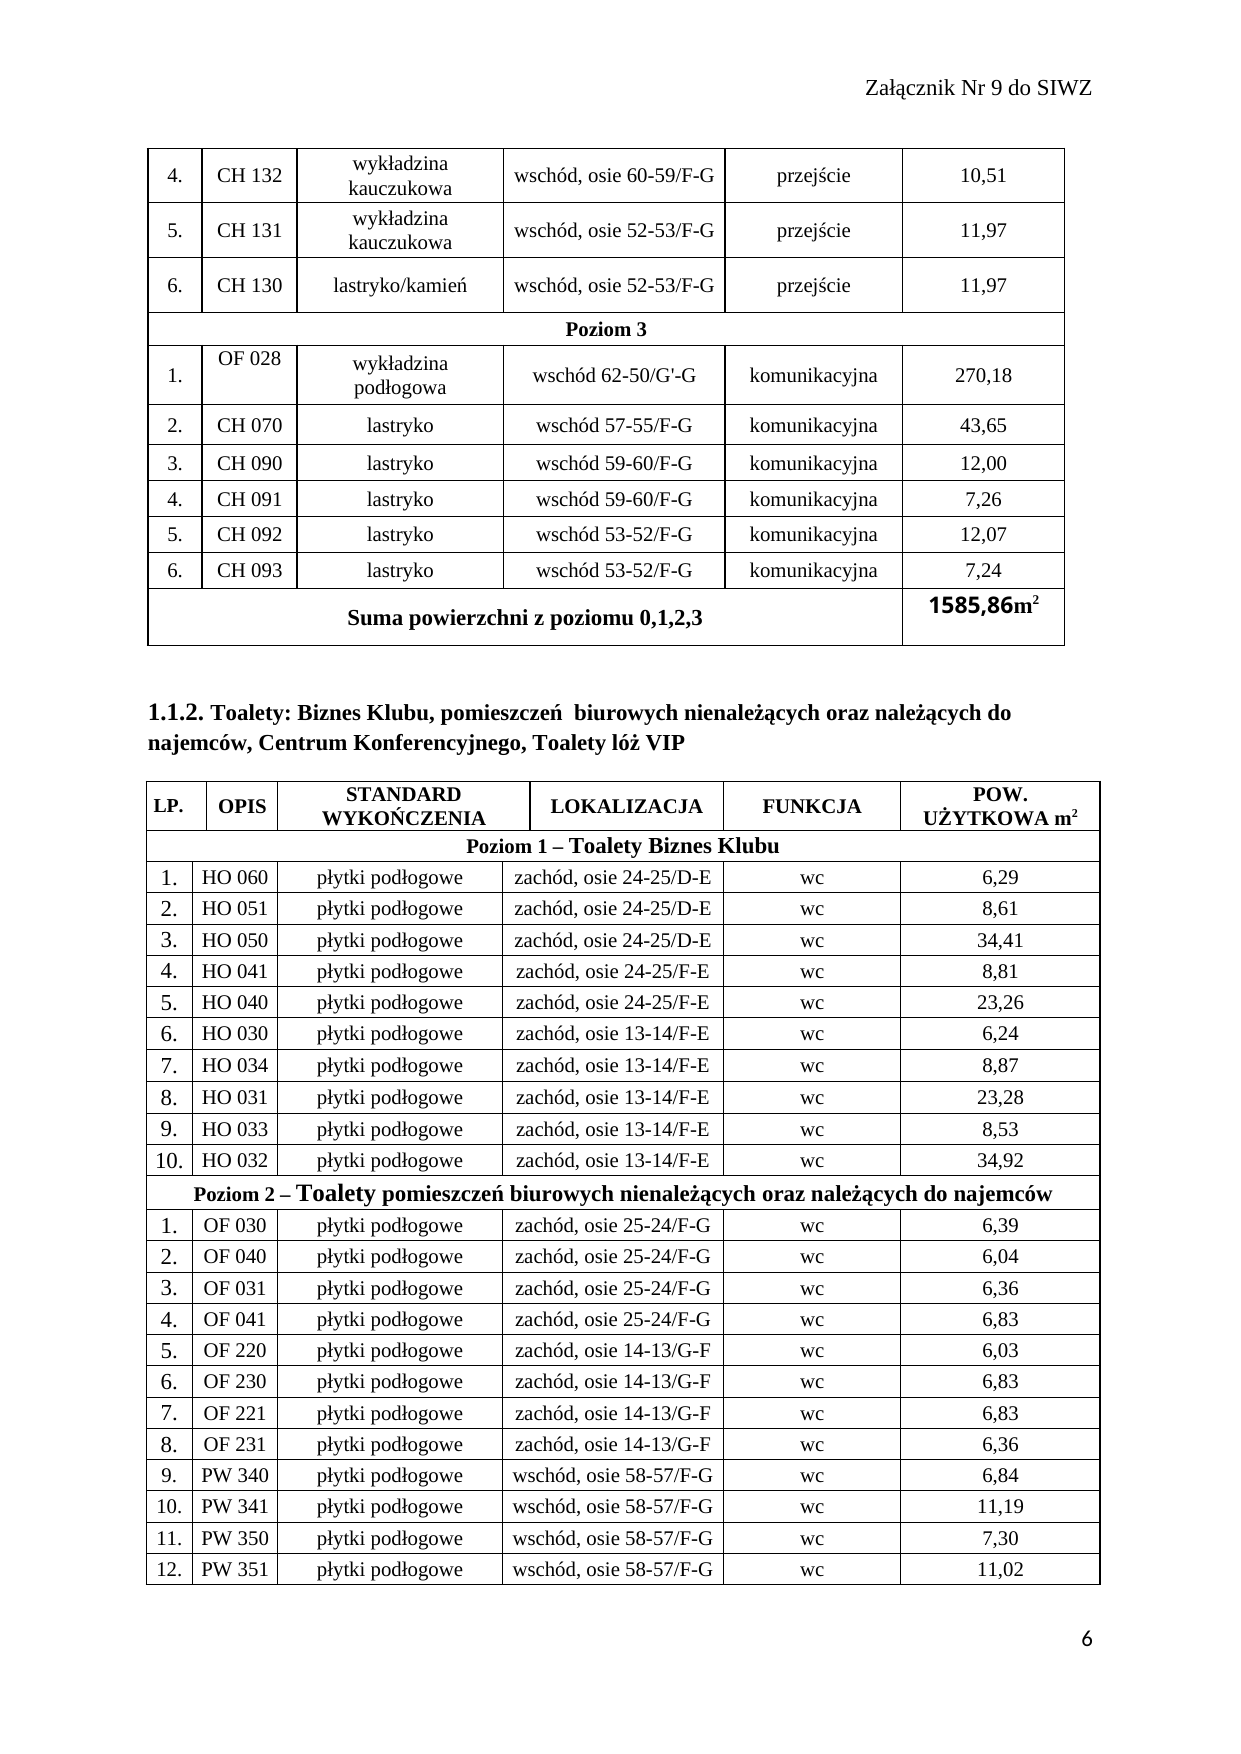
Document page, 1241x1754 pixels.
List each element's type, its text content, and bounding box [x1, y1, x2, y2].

table_cell 8. [147, 1429, 192, 1459]
table_cell 7,24 [903, 553, 1064, 588]
table_cell zachód, osie 25-24/F-G [503, 1304, 723, 1334]
table_cell wc [724, 1366, 900, 1397]
table_cell 6,39 [901, 1210, 1099, 1240]
table_cell 8,61 [901, 893, 1099, 923]
table_cell 4. [147, 956, 192, 986]
table_cell 23,26 [901, 987, 1099, 1017]
table_cell OF 041 [193, 1304, 277, 1334]
table_cell 5. [147, 987, 192, 1017]
table_cell płytki podłogowe [278, 1491, 502, 1522]
table_cell komunikacyjna [726, 405, 902, 444]
table_cell HO 040 [193, 987, 277, 1017]
table_cell 12,07 [903, 517, 1064, 552]
table_cell HO 030 [193, 1018, 277, 1048]
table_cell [504, 149, 724, 202]
table_cell wc [724, 1554, 900, 1584]
table_cell płytki podłogowe [278, 1050, 502, 1081]
table_cell 5. [147, 1335, 192, 1365]
table_cell płytki podłogowe [278, 1523, 502, 1553]
table_cell wc [724, 1523, 900, 1553]
table_cell 8,87 [901, 1050, 1099, 1081]
table_cell wc [724, 987, 900, 1017]
table_cell wykładzina kauczukowa [298, 203, 503, 257]
table_cell płytki podłogowe [278, 1398, 502, 1428]
table_cell wc [724, 1082, 900, 1112]
table_cell przejście [726, 149, 902, 202]
table_cell komunikacyjna [726, 517, 902, 552]
table_cell 6. [149, 258, 201, 312]
table_cell 270,18 [903, 346, 1064, 404]
table_cell 9. [147, 1114, 192, 1144]
table_cell płytki podłogowe [278, 1210, 502, 1240]
table_cell Suma powierzchni z poziomu 0,1,2,3 [149, 589, 902, 645]
table_header OPIS [207, 782, 277, 830]
table_cell zachód, osie 24-25/D-E [503, 925, 723, 955]
table_cell HO 031 [193, 1082, 277, 1112]
table_cell wschód 53-52/F-G [504, 553, 724, 588]
table_cell 6. [147, 1018, 192, 1048]
table_cell wschód 57-55/F-G [504, 405, 724, 444]
table_cell 34,92 [901, 1145, 1099, 1175]
table_cell PW 350 [193, 1523, 277, 1553]
table_cell 1. [149, 346, 201, 404]
table_cell HO 051 [193, 893, 277, 923]
table_cell wschód, osie 52-53/F-G [504, 203, 724, 257]
table_cell komunikacyjna [726, 553, 902, 588]
table_cell wc [724, 956, 900, 986]
table_cell wc [724, 1241, 900, 1272]
table_cell CH 090 [203, 445, 296, 480]
table_cell 6,83 [901, 1398, 1099, 1428]
table_cell płytki podłogowe [278, 1554, 502, 1584]
table_cell lastryko [298, 553, 503, 588]
table_cell wc [724, 1018, 900, 1048]
table_cell CH 091 [203, 481, 296, 516]
table_cell 6. [149, 553, 201, 588]
table_cell wc [724, 862, 900, 892]
table_cell CH 093 [203, 553, 296, 588]
table_cell wc [724, 893, 900, 923]
table_cell 6,36 [901, 1429, 1099, 1459]
table_cell wc [724, 1273, 900, 1303]
table_cell 7,30 [901, 1523, 1099, 1553]
table_cell wc [724, 925, 900, 955]
table_cell 11,19 [901, 1491, 1099, 1522]
table_cell OF 220 [193, 1335, 277, 1365]
table_cell 5. [149, 517, 201, 552]
table_cell Poziom 3 [149, 313, 1064, 344]
table_cell płytki podłogowe [278, 1018, 502, 1048]
table_cell 3. [147, 1273, 192, 1303]
table_header LP. [147, 782, 206, 830]
table_cell OF 231 [193, 1429, 277, 1459]
table_cell 10. [147, 1491, 192, 1522]
table_cell płytki podłogowe [278, 1366, 502, 1397]
table_cell 11. [147, 1523, 192, 1553]
table_cell lastryko [298, 517, 503, 552]
table_cell PW 340 [193, 1460, 277, 1490]
table_cell płytki podłogowe [278, 1241, 502, 1272]
table_cell zachód, osie 13-14/F-E [503, 1145, 723, 1175]
table_cell wschód, osie 58-57/F-G [503, 1554, 723, 1584]
table_header LOKALIZACJA [531, 782, 723, 830]
table_cell 11,97 [903, 203, 1064, 257]
table_cell Poziom 2 – Toalety pomieszczeń biurowych nienależących oraz należących do najemców [147, 1176, 1099, 1209]
table_cell zachód, osie 25-24/F-G [503, 1273, 723, 1303]
table_cell wc [724, 1050, 900, 1081]
table_cell OF 230 [193, 1366, 277, 1397]
table_cell płytki podłogowe [278, 925, 502, 955]
table_cell płytki podłogowe [278, 1145, 502, 1175]
table_cell komunikacyjna [726, 481, 902, 516]
table_cell 10. [147, 1145, 192, 1175]
table_cell wschód 59-60/F-G [504, 481, 724, 516]
table_cell 3. [149, 445, 201, 480]
table_cell wc [724, 1460, 900, 1490]
table_cell zachód, osie 14-13/G-F [503, 1335, 723, 1365]
table_cell 2. [147, 1241, 192, 1272]
table_cell komunikacyjna [726, 346, 902, 404]
table_cell zachód, osie 13-14/F-E [503, 1114, 723, 1144]
table_cell 6. [147, 1366, 192, 1397]
table_cell wc [724, 1304, 900, 1334]
table_cell 6,36 [901, 1273, 1099, 1303]
table_cell 6,29 [901, 862, 1099, 892]
table_cell 12,00 [903, 445, 1064, 480]
table_cell zachód, osie 14-13/G-F [503, 1366, 723, 1397]
table_cell wc [724, 1398, 900, 1428]
table_cell HO 050 [193, 925, 277, 955]
table_cell 23,28 [901, 1082, 1099, 1112]
table_cell płytki podłogowe [278, 956, 502, 986]
table_cell 6,84 [901, 1460, 1099, 1490]
table_cell 4. [149, 149, 201, 202]
table_cell 6,03 [901, 1335, 1099, 1365]
table_cell 9. [147, 1460, 192, 1490]
table_cell 1. [147, 1210, 192, 1240]
table_cell wc [724, 1335, 900, 1365]
table_cell wc [724, 1429, 900, 1459]
table_cell HO 041 [193, 956, 277, 986]
table_header POW. UŻYTKOWA m2 [901, 782, 1099, 830]
table_cell wc [724, 1491, 900, 1522]
table_cell CH 131 [203, 203, 296, 257]
table_cell płytki podłogowe [278, 1082, 502, 1112]
table_cell HO 032 [193, 1145, 277, 1175]
table_cell OF 030 [193, 1210, 277, 1240]
table_cell przejście [726, 258, 902, 312]
table_cell wykładzina podłogowa [298, 346, 503, 404]
table_cell zachód, osie 25-24/F-G [503, 1210, 723, 1240]
table_cell 6,24 [901, 1018, 1099, 1048]
table_cell płytki podłogowe [278, 1273, 502, 1303]
table_cell zachód, osie 24-25/F-E [503, 987, 723, 1017]
table_cell wc [724, 1210, 900, 1240]
text 1.1.2. Toalety: Biznes Klubu, pomieszczeń biurowych nienależących oraz należących do najemców, Centrum Konferencyjnego, Toalety lóż VIP [148, 697, 1093, 756]
table_cell wschód, osie 58-57/F-G [503, 1523, 723, 1553]
table_cell wykładzina kauczukowa [298, 149, 503, 202]
table_cell 4. [147, 1304, 192, 1334]
table_cell płytki podłogowe [278, 1304, 502, 1334]
table_cell lastryko [298, 405, 503, 444]
table_cell 8. [147, 1082, 192, 1112]
table_cell 34,41 [901, 925, 1099, 955]
table_cell 5. [149, 203, 201, 257]
table_cell zachód, osie 24-25/D-E [503, 862, 723, 892]
table_cell 7. [147, 1050, 192, 1081]
table_cell OF 031 [193, 1273, 277, 1303]
table_cell CH 132 [203, 149, 296, 202]
table_cell CH 092 [203, 517, 296, 552]
table_cell 3. [147, 925, 192, 955]
table_cell 7,26 [903, 481, 1064, 516]
table_cell płytki podłogowe [278, 1114, 502, 1144]
table_header FUNKCJA [724, 782, 900, 830]
table_cell wschód 53-52/F-G [504, 517, 724, 552]
table_cell zachód, osie 14-13/G-F [503, 1398, 723, 1428]
table_cell zachód, osie 13-14/F-E [503, 1050, 723, 1081]
table_cell lastryko [298, 481, 503, 516]
table_cell wschód 59-60/F-G [504, 445, 724, 480]
table_cell Poziom 1 – Toalety Biznes Klubu [147, 831, 1099, 861]
table_cell 8,81 [901, 956, 1099, 986]
table_cell płytki podłogowe [278, 893, 502, 923]
table_cell OF 040 [193, 1241, 277, 1272]
table_cell 7. [147, 1398, 192, 1428]
table_cell wschód, osie 58-57/F-G [503, 1460, 723, 1490]
table_cell płytki podłogowe [278, 1429, 502, 1459]
table_cell komunikacyjna [726, 445, 902, 480]
table_cell płytki podłogowe [278, 1335, 502, 1365]
table_cell zachód, osie 13-14/F-E [503, 1018, 723, 1048]
table_cell PW 351 [193, 1554, 277, 1584]
table_cell OF 221 [193, 1398, 277, 1428]
table_cell 6,04 [901, 1241, 1099, 1272]
table_cell zachód, osie 24-25/D-E [503, 893, 723, 923]
table_cell wschód, osie 52-53/F-G [504, 258, 724, 312]
table_cell PW 341 [193, 1491, 277, 1522]
table_cell płytki podłogowe [278, 862, 502, 892]
table_cell 2. [147, 893, 192, 923]
table_cell CH 130 [203, 258, 296, 312]
table_cell 8,53 [901, 1114, 1099, 1144]
table_cell płytki podłogowe [278, 1460, 502, 1490]
table_cell 6,83 [901, 1366, 1099, 1397]
table_cell zachód, osie 14-13/G-F [503, 1429, 723, 1459]
table_cell 6,83 [901, 1304, 1099, 1334]
table_cell 11,97 [903, 258, 1064, 312]
table_cell zachód, osie 13-14/F-E [503, 1082, 723, 1112]
table_header STANDARD WYKOŃCZENIA [278, 782, 529, 830]
table_cell 11,02 [901, 1554, 1099, 1584]
table_cell HO 033 [193, 1114, 277, 1144]
table_cell zachód, osie 24-25/F-E [503, 956, 723, 986]
table_cell lastryko/kamień [298, 258, 503, 312]
table_cell wschód 62-50/G'-G [504, 346, 724, 404]
table_cell CH 070 [203, 405, 296, 444]
table_cell wschód, osie 58-57/F-G [503, 1491, 723, 1522]
table_cell 2. [149, 405, 201, 444]
table_cell płytki podłogowe [278, 987, 502, 1017]
table_cell 43,65 [903, 405, 1064, 444]
table_cell 1. [147, 862, 192, 892]
table_cell 12. [147, 1554, 192, 1584]
table_cell HO 060 [193, 862, 277, 892]
table_cell 4. [149, 481, 201, 516]
table_cell 10,51 [903, 149, 1064, 202]
table_cell lastryko [298, 445, 503, 480]
table_cell HO 034 [193, 1050, 277, 1081]
table_cell 1585,86m2 [903, 589, 1064, 645]
table_cell zachód, osie 25-24/F-G [503, 1241, 723, 1272]
table_cell wc [724, 1114, 900, 1144]
table_cell przejście [726, 203, 902, 257]
table_cell OF 028 [203, 346, 296, 404]
table_cell wc [724, 1145, 900, 1175]
